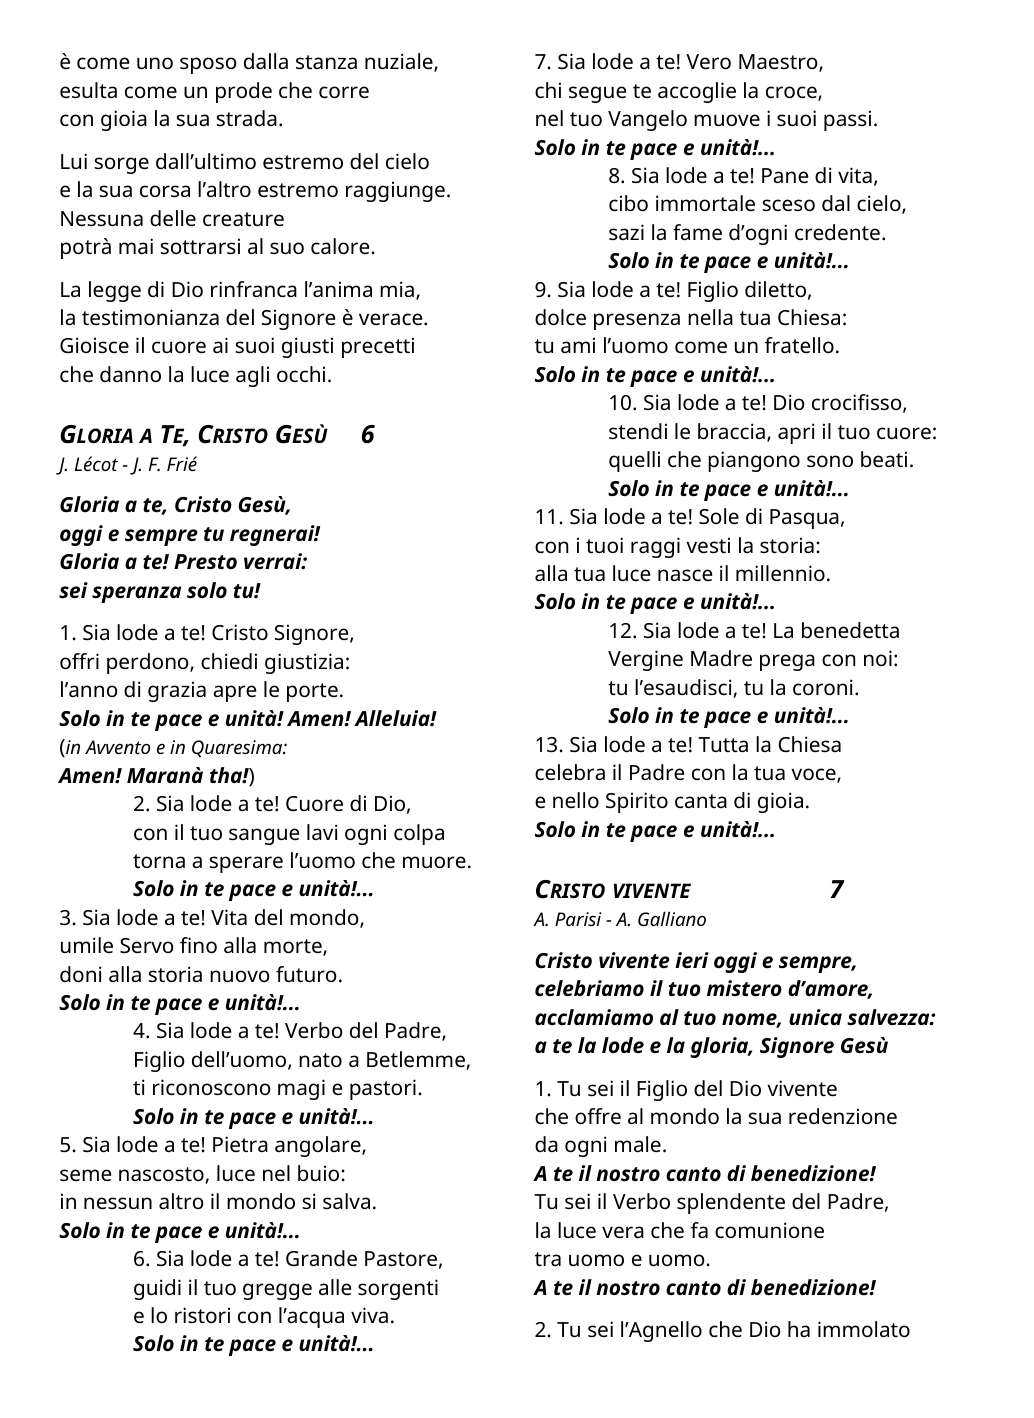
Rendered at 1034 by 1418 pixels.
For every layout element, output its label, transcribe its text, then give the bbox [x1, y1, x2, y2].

text La legge di Dio rinfranca l’anima mia, [59, 275, 475, 303]
text tu l’esaudisci, tu la coroni. [608, 673, 951, 701]
text esulta come un prode che corre [59, 76, 475, 104]
subtitle A. Parisi - A. Galliano [534, 906, 952, 932]
text alla tua luce nasce il millennio. [534, 559, 951, 588]
text potrà mai sottrarsi al suo calore. [59, 232, 475, 261]
text Solo in te pace e unità!... [133, 874, 475, 903]
text sei speranza solo tu! [59, 576, 475, 604]
subtitle J. Lécot - J. F. Frié [59, 451, 477, 476]
text ti riconoscono magi e pastori. [133, 1073, 475, 1102]
text tu ami l’uomo come un fratello. [534, 332, 951, 360]
text Solo in te pace e unità!... [534, 360, 951, 388]
text che danno la luce agli occhi. [59, 360, 475, 388]
subtitle Gloria a Te, Cristo Gesù 6 [59, 417, 505, 451]
text celebriamo il tuo mistero d’amore, [534, 974, 951, 1003]
text 1. Sia lode a te! Cristo Signore, [59, 618, 475, 647]
text e lo ristori con l’acqua viva. [133, 1301, 475, 1329]
text quelli che piangono sono beati. [608, 445, 951, 474]
text in nessun altro il mondo si salva. [59, 1187, 475, 1216]
text tra uomo e uomo. [534, 1244, 951, 1273]
text 11. Sia lode a te! Sole di Pasqua, [534, 502, 951, 531]
text e la sua corsa l’altro estremo raggiunge. [59, 175, 475, 204]
text Cristo vivente ieri oggi e sempre, [534, 946, 951, 974]
text Solo in te pace e unità!... [133, 1329, 475, 1358]
text celebra il Padre con la tua voce, [534, 758, 951, 787]
text guidi il tuo gregge alle sorgenti [133, 1273, 475, 1301]
text Solo in te pace e unità!... [608, 701, 951, 730]
text 4. Sia lode a te! Verbo del Padre, [133, 1017, 475, 1045]
text 13. Sia lode a te! Tutta la Chiesa [534, 730, 951, 758]
text 12. Sia lode a te! La benedetta [608, 616, 951, 644]
text stendi le braccia, apri il tuo cuore: [608, 417, 951, 445]
text Amen! Maranà tha!) [59, 761, 475, 789]
text con gioia la sua strada. [59, 104, 475, 133]
text Gloria a te, Cristo Gesù, [59, 491, 475, 519]
text Solo in te pace e unità!... [133, 1102, 475, 1130]
text con i tuoi raggi vesti la storia: [534, 531, 951, 559]
text (in Avvento e in Quaresima: [59, 732, 475, 761]
text è come uno sposo dalla stanza nuziale, [59, 47, 475, 76]
text 10. Sia lode a te! Dio crocifisso, [608, 388, 951, 417]
text Solo in te pace e unità! Amen! Alleluia! [59, 704, 475, 732]
text A te il nostro canto di benedizione! [534, 1273, 951, 1301]
text A te il nostro canto di benedizione! [534, 1159, 951, 1187]
text acclamiamo al tuo nome, unica salvezza: [534, 1003, 951, 1031]
text 7. Sia lode a te! Vero Maestro, [534, 47, 951, 76]
text Vergine Madre prega con noi: [608, 644, 951, 673]
text Gloria a te! Presto verrai: [59, 547, 475, 576]
text Gioisce il cuore ai suoi giusti precetti [59, 332, 475, 360]
text a te la lode e la gloria, Signore Gesù [534, 1031, 951, 1059]
text umile Servo fino alla morte, [59, 931, 475, 960]
text la testimonianza del Signore è verace. [59, 303, 475, 332]
text che offre al mondo la sua redenzione [534, 1102, 951, 1131]
text chi segue te accoglie la croce, [534, 76, 951, 104]
text Solo in te pace e unità!... [608, 246, 951, 275]
text 5. Sia lode a te! Pietra angolare, [59, 1130, 475, 1159]
text 2. Tu sei l’Agnello che Dio ha immolato [534, 1315, 951, 1344]
text e nello Spirito canta di gioia. [534, 787, 951, 815]
text 1. Tu sei il Figlio del Dio vivente [534, 1074, 951, 1102]
text oggi e sempre tu regnerai! [59, 519, 475, 547]
text Nessuna delle creature [59, 204, 475, 232]
text Figlio dell’uomo, nato a Betlemme, [133, 1045, 475, 1073]
subtitle Cristo vivente 7 [534, 872, 982, 906]
text 3. Sia lode a te! Vita del mondo, [59, 903, 475, 931]
text Solo in te pace e unità!... [534, 815, 951, 843]
text Solo in te pace e unità!... [534, 133, 951, 161]
text con il tuo sangue lavi ogni colpa [133, 818, 475, 846]
text 6. Sia lode a te! Grande Pastore, [133, 1244, 475, 1273]
text doni alla storia nuovo futuro. [59, 960, 475, 988]
text da ogni male. [534, 1131, 951, 1159]
text torna a sperare l’uomo che muore. [133, 846, 475, 874]
text la luce vera che fa comunione [534, 1216, 951, 1244]
text 9. Sia lode a te! Figlio diletto, [534, 275, 951, 303]
text Solo in te pace e unità!... [608, 474, 951, 502]
text offri perdono, chiedi giustizia: [59, 647, 475, 675]
text Solo in te pace e unità!... [534, 588, 951, 616]
text seme nascosto, luce nel buio: [59, 1159, 475, 1187]
text Lui sorge dall’ultimo estremo del cielo [59, 147, 475, 175]
text cibo immortale sceso dal cielo, [608, 189, 951, 218]
text Solo in te pace e unità!... [59, 988, 475, 1017]
text nel tuo Vangelo muove i suoi passi. [534, 104, 951, 133]
text Tu sei il Verbo splendente del Padre, [534, 1187, 951, 1216]
text 8. Sia lode a te! Pane di vita, [608, 161, 951, 189]
text l’anno di grazia apre le porte. [59, 675, 475, 704]
text dolce presenza nella tua Chiesa: [534, 303, 951, 332]
text 2. Sia lode a te! Cuore di Dio, [133, 789, 475, 818]
text Solo in te pace e unità!... [59, 1216, 475, 1244]
text sazi la fame d’ogni credente. [608, 218, 951, 246]
